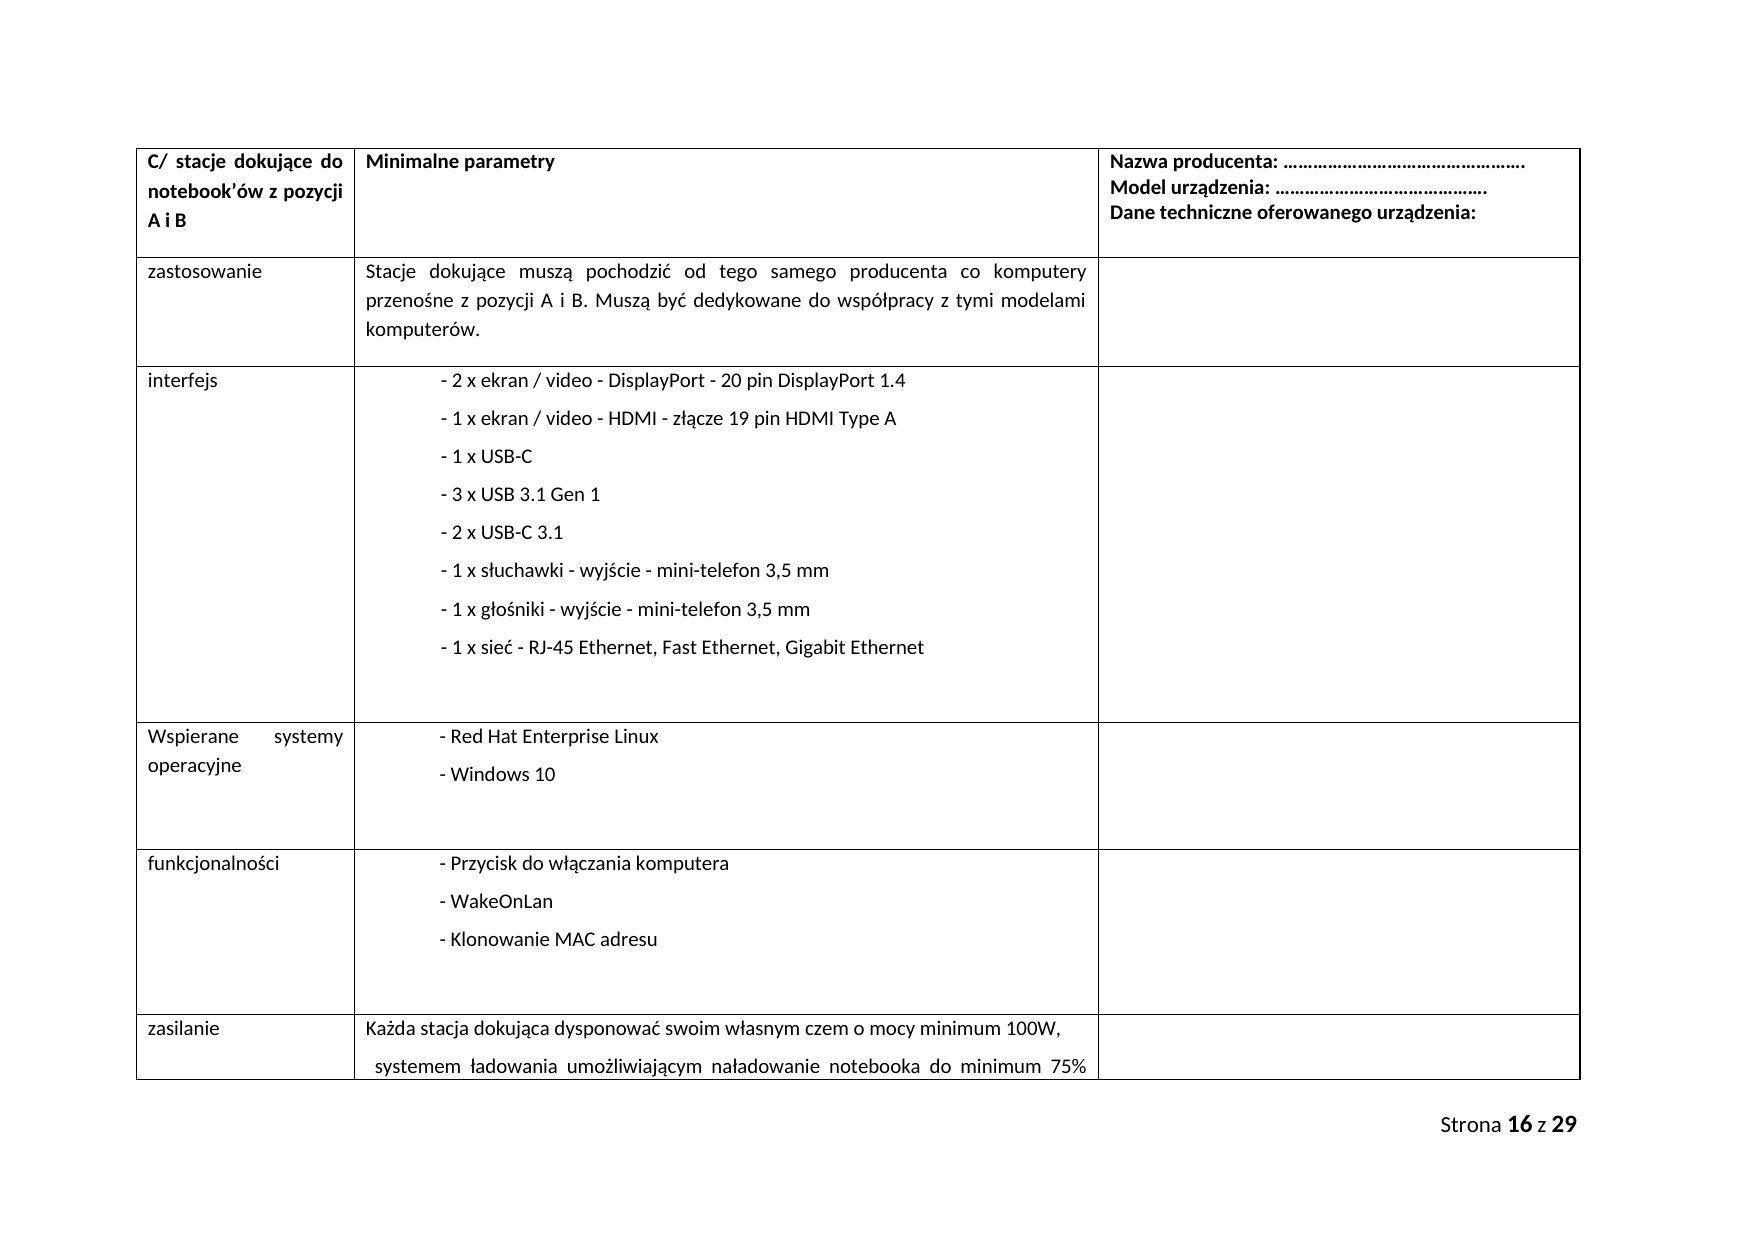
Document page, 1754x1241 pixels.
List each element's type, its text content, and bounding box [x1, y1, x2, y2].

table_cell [355, 1015, 1098, 1079]
table_header Nazwa producenta: …………………………………………. Model urządzenia: ……………………………………. Dane techniczne oferowanego urządzenia: [1099, 149, 1579, 257]
table_cell [1099, 1015, 1579, 1079]
table_header C/ stacje dokujące do notebook’ów z pozycji A i B [137, 149, 354, 257]
table_header Minimalne parametry [355, 149, 1098, 257]
table_cell - Przycisk do włączania komputera - WakeOnLan - Klonowanie MAC adresu [355, 850, 1098, 1014]
table_cell - 2 x ekran / video - DisplayPort - 20 pin DisplayPort 1.4 - 1 x ekran / video - HDMI - złącze 19 pin HDMI Type A - 1 x USB-C - 3 x USB 3.1 Gen 1 - 2 x USB-C 3.1 - 1 x słuchawki - wyjście - mini-telefon 3,5 mm - 1 x głośniki - wyjście - mini-telefon 3,5 mm - 1 x sieć - RJ-45 Ethernet, Fast Ethernet, Gigabit Ethernet [355, 367, 1098, 722]
table_cell Stacje dokujące muszą pochodzić od tego samego producenta co komputery przenośne z pozycji A i B. Muszą być dedykowane do współpracy z tymi modelami komputerów. [355, 258, 1098, 366]
table_cell zasilanie [137, 1015, 354, 1079]
table_cell [1099, 367, 1579, 722]
table_cell [1099, 723, 1579, 849]
table_cell [1099, 258, 1579, 366]
table_cell funkcjonalności [137, 850, 354, 1014]
table_cell - Red Hat Enterprise Linux - Windows 10 [355, 723, 1098, 849]
table_cell interfejs [137, 367, 354, 722]
table_cell zastosowanie [137, 258, 354, 366]
table_cell Wspierane systemy operacyjne [137, 723, 354, 849]
table_cell [1099, 850, 1579, 1014]
